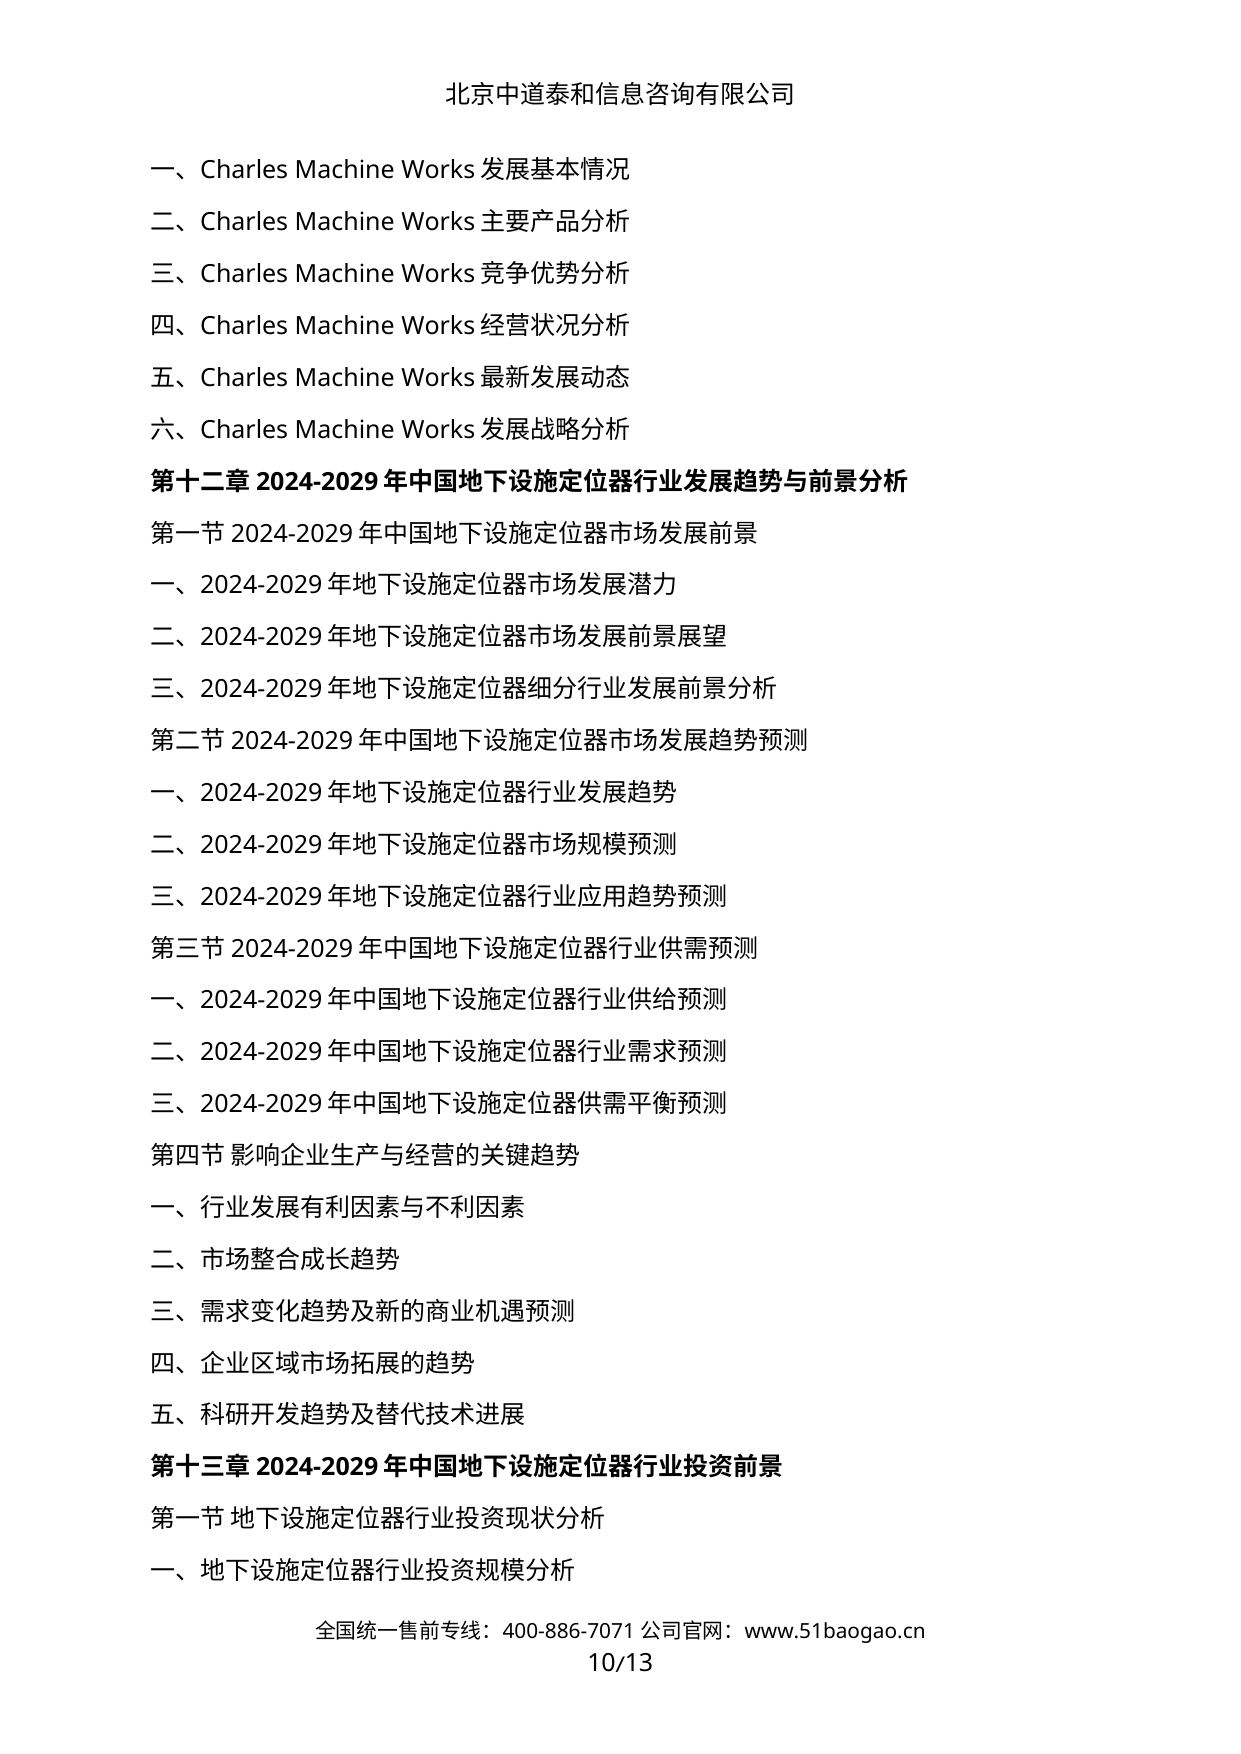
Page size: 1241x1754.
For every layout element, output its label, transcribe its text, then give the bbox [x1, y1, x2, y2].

text 第十二章 2024-2029年中国地下设施定位器行业发展趋势与前景分析 [150, 461, 1090, 497]
text 一、Charles Machine Works发展基本情况 [150, 150, 1090, 186]
text 二、2024-2029年中国地下设施定位器行业需求预测 [150, 1032, 1090, 1068]
text 五、科研开发趋势及替代技术进展 [150, 1395, 1090, 1431]
text 五、Charles Machine Works最新发展动态 [150, 357, 1090, 394]
text 二、Charles Machine Works主要产品分析 [150, 202, 1090, 238]
text 二、市场整合成长趋势 [150, 1239, 1090, 1276]
text 三、2024-2029年地下设施定位器细分行业发展前景分析 [150, 669, 1090, 705]
text 三、2024-2029年地下设施定位器行业应用趋势预测 [150, 876, 1090, 912]
text 第十三章 2024-2029年中国地下设施定位器行业投资前景 [150, 1447, 1090, 1483]
text 第二节 2024-2029年中国地下设施定位器市场发展趋势预测 [150, 721, 1090, 757]
text 三、2024-2029年中国地下设施定位器供需平衡预测 [150, 1084, 1090, 1120]
text 三、Charles Machine Works竞争优势分析 [150, 254, 1090, 290]
text 第三节 2024-2029年中国地下设施定位器行业供需预测 [150, 928, 1090, 964]
text 二、2024-2029年地下设施定位器市场规模预测 [150, 824, 1090, 861]
text 一、2024-2029年地下设施定位器市场发展潜力 [150, 565, 1090, 601]
text 二、2024-2029年地下设施定位器市场发展前景展望 [150, 617, 1090, 653]
text 三、需求变化趋势及新的商业机遇预测 [150, 1291, 1090, 1327]
text 四、企业区域市场拓展的趋势 [150, 1343, 1090, 1379]
text 一、行业发展有利因素与不利因素 [150, 1187, 1090, 1224]
text 第一节 地下设施定位器行业投资现状分析 [150, 1499, 1090, 1535]
text 第四节 影响企业生产与经营的关键趋势 [150, 1136, 1090, 1172]
text 一、2024-2029年中国地下设施定位器行业供给预测 [150, 980, 1090, 1016]
text 四、Charles Machine Works经营状况分析 [150, 306, 1090, 342]
text 一、2024-2029年地下设施定位器行业发展趋势 [150, 772, 1090, 809]
text 六、Charles Machine Works发展战略分析 [150, 409, 1090, 446]
text 一、地下设施定位器行业投资规模分析 [150, 1551, 1090, 1587]
text 第一节 2024-2029年中国地下设施定位器市场发展前景 [150, 513, 1090, 549]
